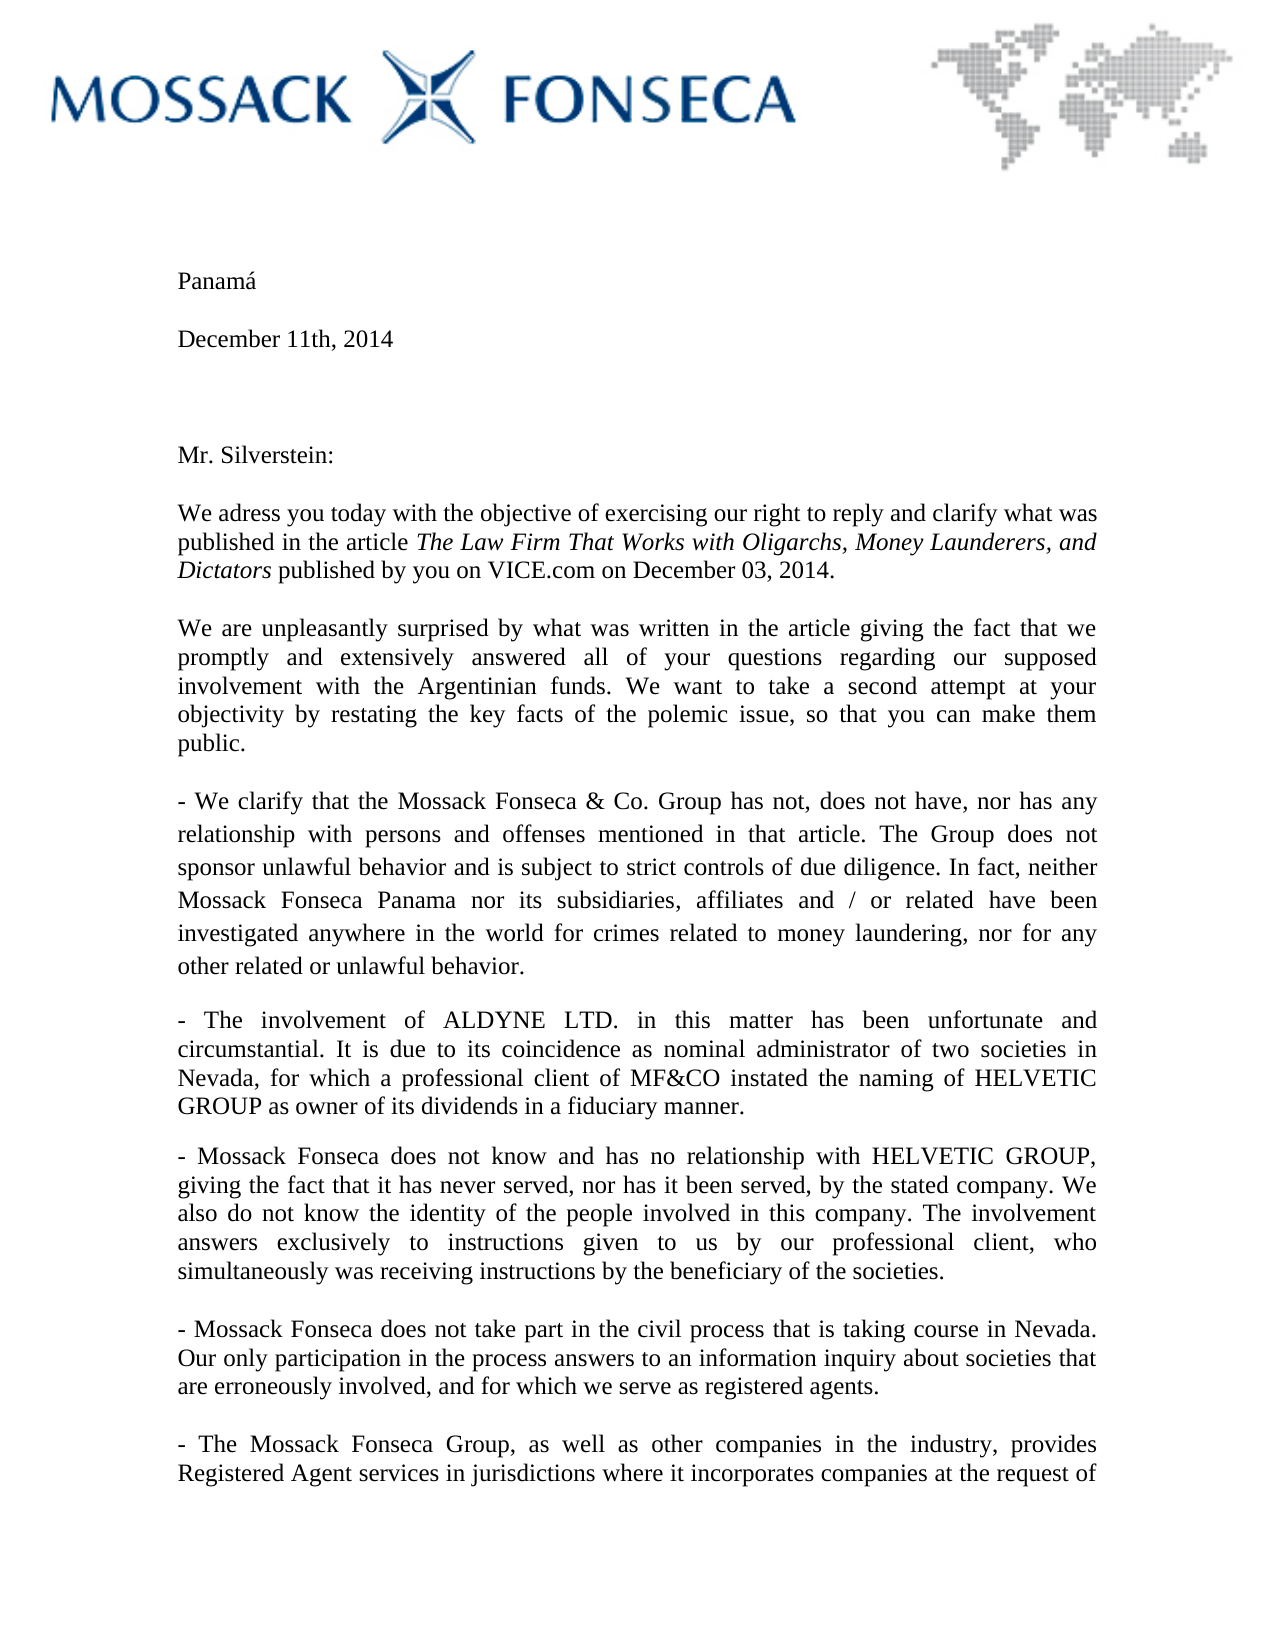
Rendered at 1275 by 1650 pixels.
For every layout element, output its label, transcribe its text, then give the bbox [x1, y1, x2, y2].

text December 11th, 2014 [177, 324, 1098, 353]
text - Mossack Fonseca does not take part in the civil process that is taking course in Nevada. Our only participation in the process answers to an information inquiry about societies that are erroneously involved, and for which we serve as registered agents. [177, 1314, 1098, 1400]
text - The involvement of ALDYNE LTD. in this matter has been unfortunate and circumstantial. It is due to its coincidence as nominal administrator of two societies in Nevada, for which a professional client of MF&CO instated the naming of HELVETIC GROUP as owner of its dividends in a fiduciary manner. [177, 1005, 1098, 1120]
text - Mossack Fonseca does not know and has no relationship with HELVETIC GROUP, giving the fact that it has never served, nor has it been served, by the stated company. We also do not know the identity of the people involved in this company. The involvement answers exclusively to instructions given to us by our professional client, who simultaneously was receiving instructions by the beneficiary of the societies. [177, 1141, 1098, 1285]
text Panamá [177, 266, 1098, 295]
text We adress you today with the objective of exercising our right to reply and clarify what was published in the article The Law Firm That Works with Oligarchs, Money Launderers, and Dictators published by you on VICE.com on December 03, 2014. [177, 498, 1098, 584]
text We are unpleasantly surprised by what was written in the article giving the fact that we promptly and extensively answered all of your questions regarding our supposed involvement with the Argentinian funds. We want to take a second attempt at your objectivity by restating the key facts of the polemic issue, so that you can make them public. [177, 613, 1098, 757]
text - We clarify that the Mossack Fonseca & Co. Group has not, does not have, nor has any relationship with persons and offenses mentioned in that article. The Group does not sponsor unlawful behavior and is subject to strict controls of due diligence. In fact, neither Mossack Fonseca Panama nor its subsidiaries, affiliates and / or related have been investigated anywhere in the world for crimes related to money laundering, nor for any other related or unlawful behavior. [177, 786, 1098, 980]
text Mr. Silverstein: [177, 440, 1098, 469]
picture [29, 14, 1262, 181]
